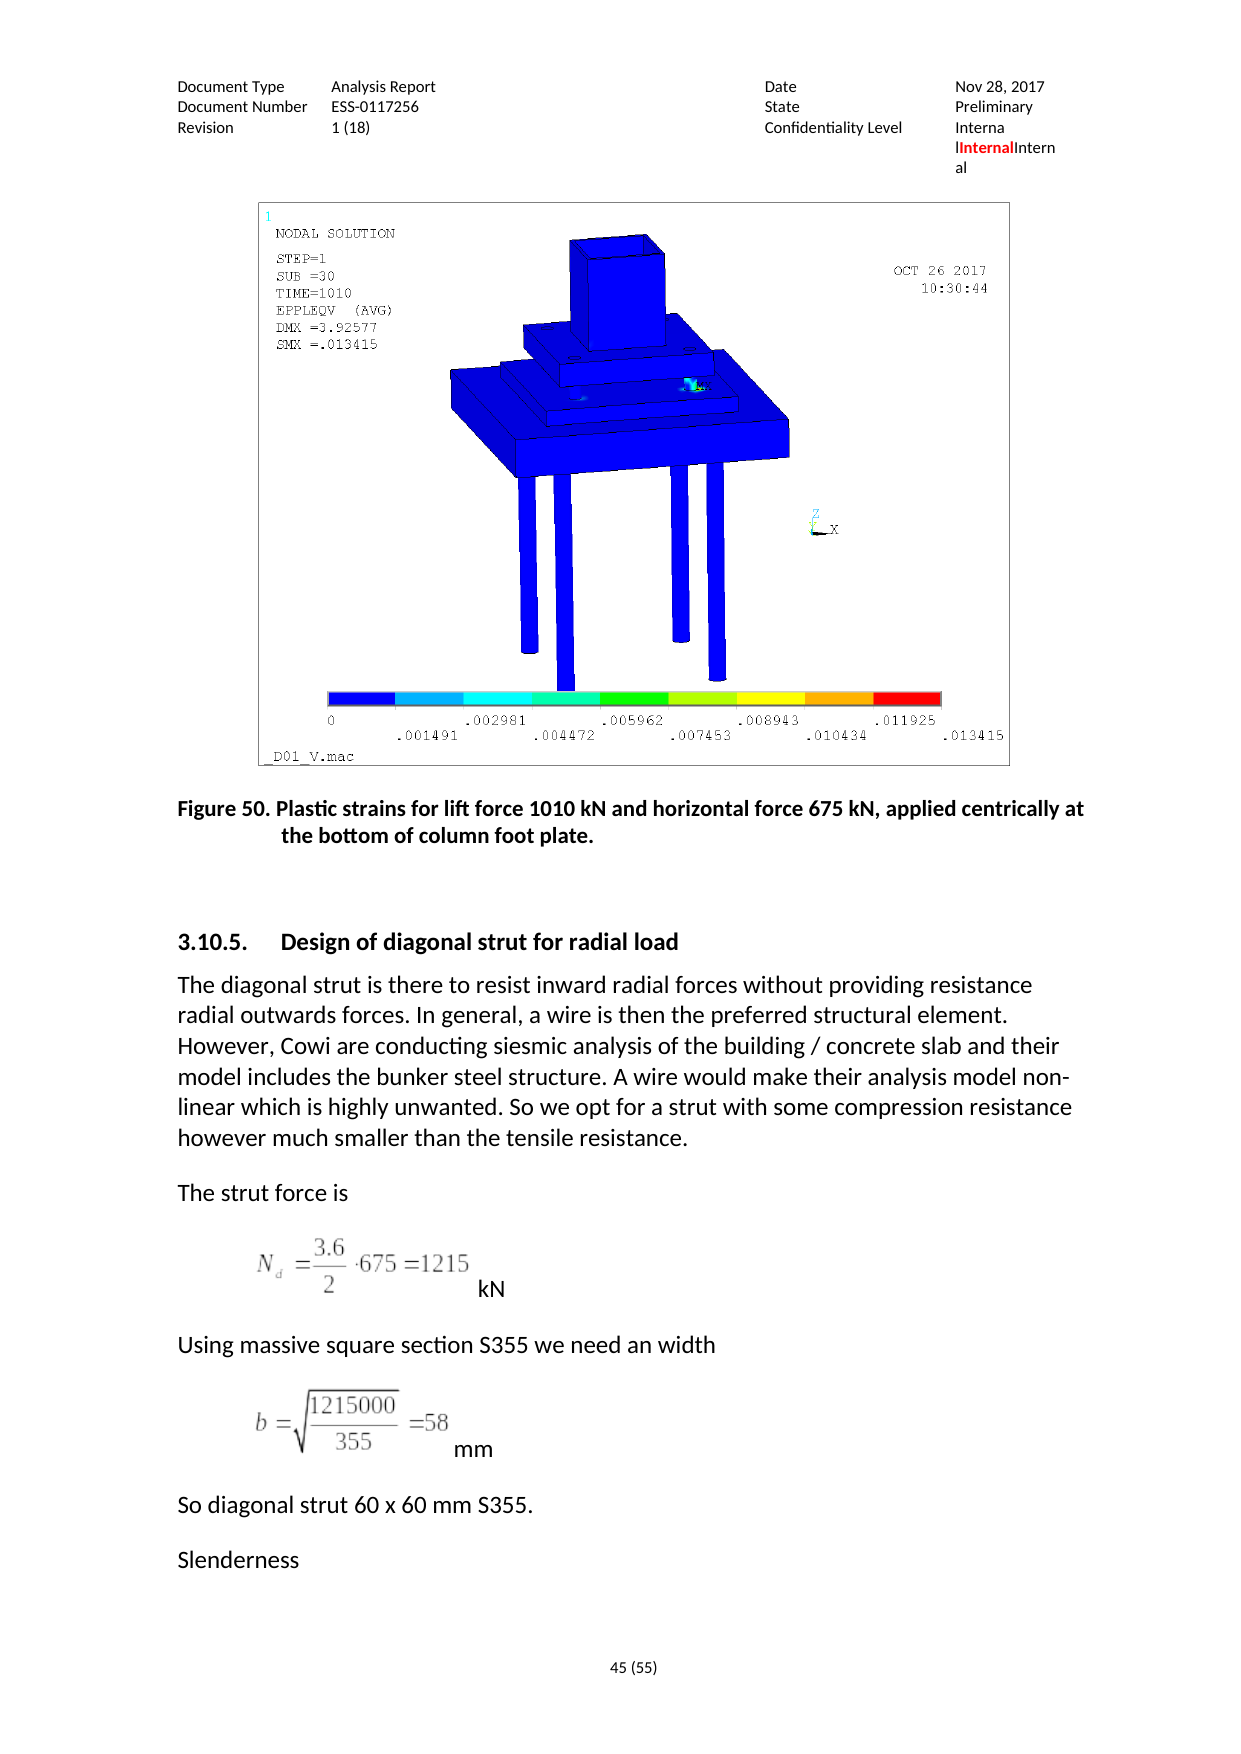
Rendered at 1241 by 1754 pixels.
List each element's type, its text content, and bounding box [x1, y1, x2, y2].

text The strut force is [177, 1177, 1090, 1208]
text kN [177, 1233, 1090, 1304]
subtitle Design of diagonal strut for radial load [177, 926, 1090, 957]
text The diagonal strut is there to resist inward radial forces without providing resistance radial outwards forces. In general, a wire is then the preferred structural element. However, Cowi are conducting siesmic analysis of the building / concrete slab and their model includes the bunker steel structure. A wire would make their analysis model non-linear which is highly unwanted. So we opt for a strut with some compression resistance however much smaller than the tensile resistance. [177, 969, 1090, 1152]
text mm [177, 1384, 1090, 1464]
text Figure 50. Plastic strains for lift force 1010 kN and horizontal force 675 kN, applied centrically at the bottom of column foot plate. [177, 794, 1090, 850]
text Using massive square section S355 we need an width [177, 1329, 1090, 1359]
text So diagonal strut 60 x 60 mm S355. [177, 1489, 1090, 1519]
text Slenderness [177, 1544, 1090, 1575]
picture [254, 198, 1014, 769]
